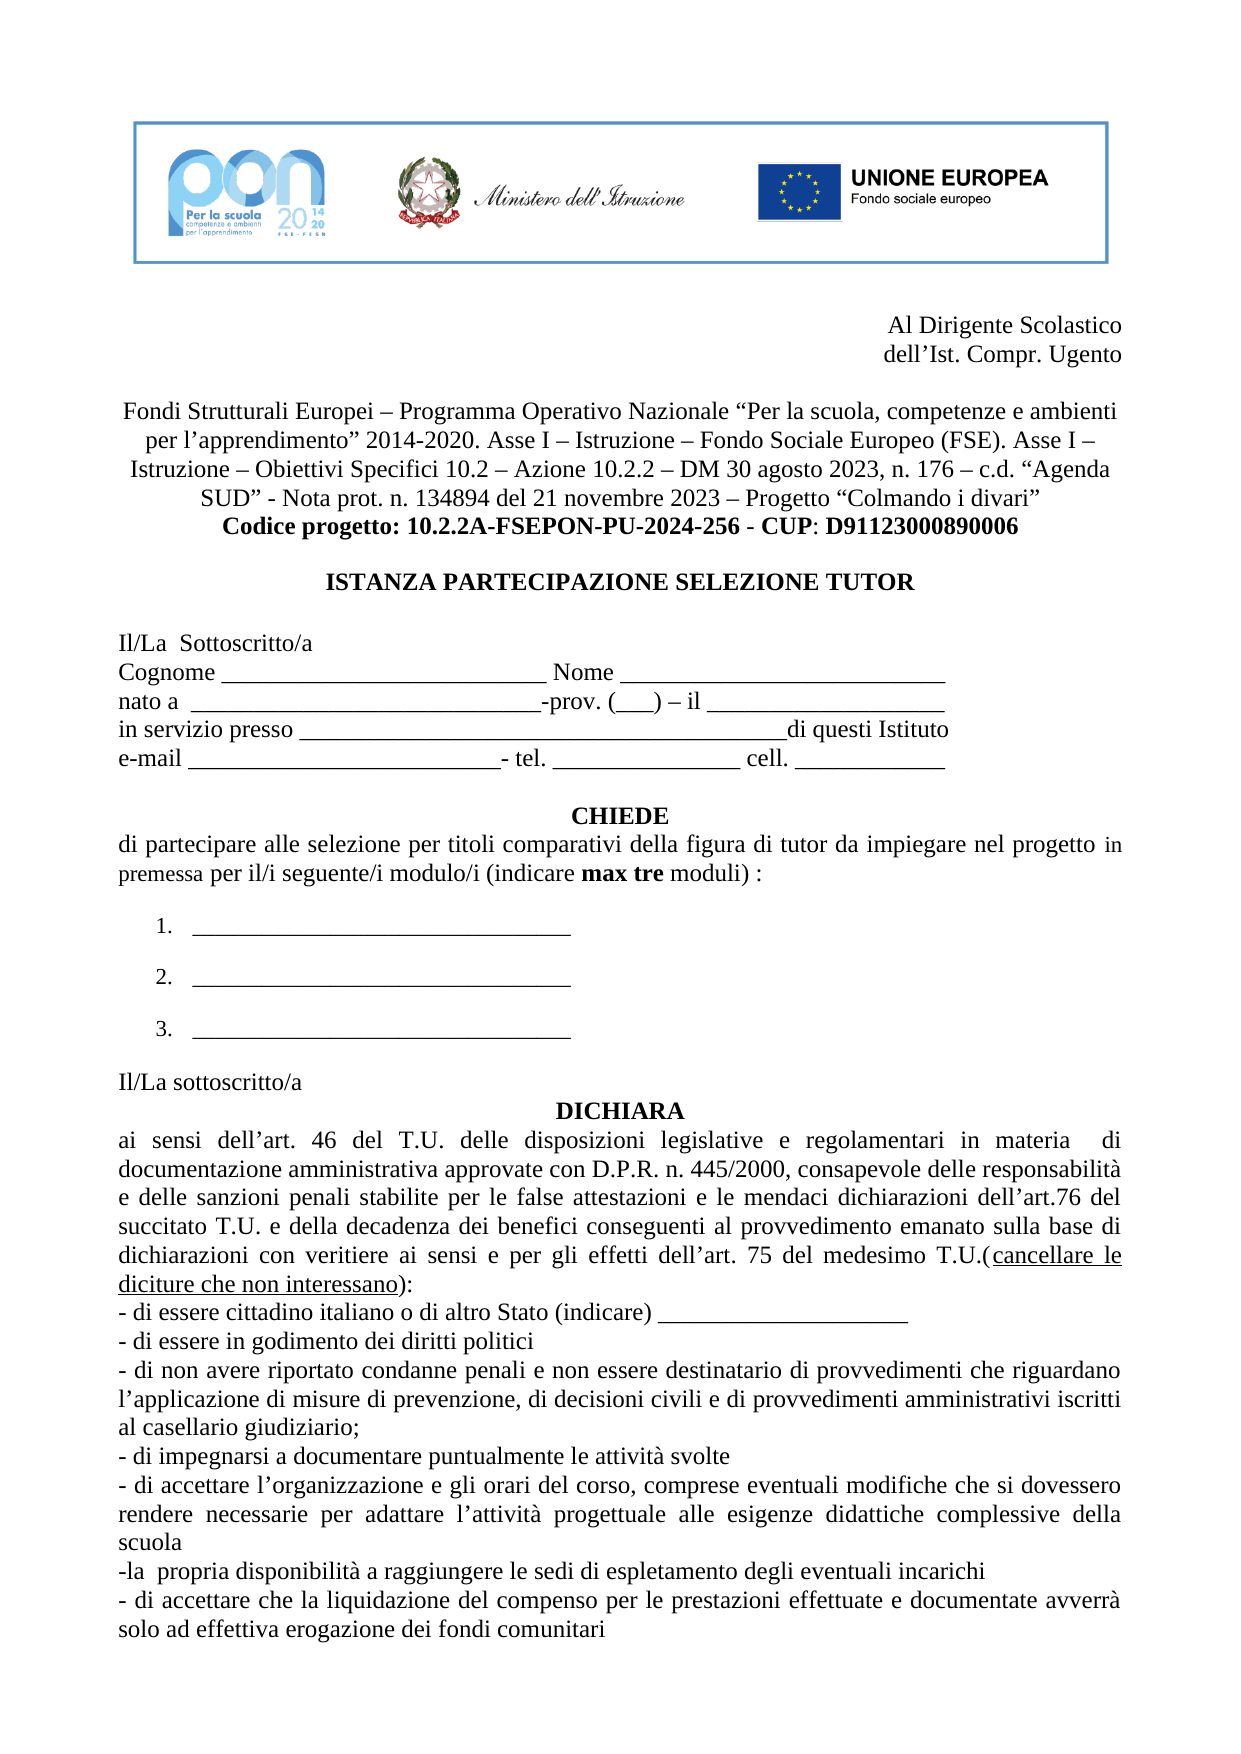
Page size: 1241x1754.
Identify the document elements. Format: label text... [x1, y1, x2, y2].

text in servizio presso _______________________________________di questi Istituto [118, 714, 1122, 743]
text Al Dirigente Scolastico [118, 310, 1122, 339]
text - di accettare che la liquidazione del compenso per le prestazioni effettuate e documentate avverrà solo ad effettiva erogazione dei fondi comunitari [118, 1585, 1122, 1642]
text - di essere cittadino italiano o di altro Stato (indicare) ____________________ [118, 1297, 1122, 1326]
text di partecipare alle selezione per titoli comparativi della figura di tutor da impiegare nel progetto in premessa per il/i seguente/i modulo/i (indicare max tre moduli) : [118, 829, 1122, 887]
text ai sensi dell’art. 46 del T.U. delle disposizioni legislative e regolamentari in materia di documentazione amministrativa approvate con D.P.R. n. 445/2000, consapevole delle responsabilità e delle sanzioni penali stabilite per le false attestazioni e le mendaci dichiarazioni dell’art.76 del succitato T.U. e della decadenza dei benefici conseguenti al provvedimento emanato sulla base di dichiarazioni con veritiere ai sensi e per gli effetti dell’art. 75 del medesimo T.U.(cancellare le diciture che non interessano): [118, 1125, 1122, 1297]
text - di essere in godimento dei diritti politici [118, 1326, 1122, 1355]
list _________________________________ [155, 1015, 1122, 1041]
text Il/La Sottoscritto/a [118, 628, 1122, 657]
picture [118, 103, 1123, 282]
text dell’Ist. Compr. Ugento [118, 339, 1122, 368]
list _________________________________ [155, 912, 1122, 938]
text Il/La sottoscritto/a [118, 1067, 1122, 1096]
text Fondi Strutturali Europei – Programma Operativo Nazionale “Per la scuola, competenze e ambienti per l’apprendimento” 2014-2020. Asse I – Istruzione – Fondo Sociale Europeo (FSE). Asse I – Istruzione – Obiettivi Specifici 10.2 – Azione 10.2.2 – DM 30 agosto 2023, n. 176 – c.d. “Agenda SUD” - Nota prot. n. 134894 del 21 novembre 2023 – Progetto “Colmando i divari” [118, 396, 1122, 511]
text - di impegnarsi a documentare puntualmente le attività svolte [118, 1441, 1122, 1470]
text e-mail _________________________- tel. _______________ cell. ____________ [118, 743, 1122, 772]
list _________________________________ [155, 963, 1122, 990]
text DICHIARA [118, 1096, 1122, 1125]
text Cognome __________________________ Nome __________________________ [118, 657, 1122, 686]
text Codice progetto: 10.2.2A-FSEPON-PU-2024-256 - CUP: D91123000890006 [118, 511, 1122, 540]
text - di accettare l’organizzazione e gli orari del corso, comprese eventuali modifiche che si dovessero rendere necessarie per adattare l’attività progettuale alle esigenze didattiche complessive della scuola [118, 1470, 1122, 1556]
text CHIEDE [118, 801, 1122, 829]
text ISTANZA PARTECIPAZIONE SELEZIONE TUTOR [118, 567, 1122, 595]
text -la propria disponibilità a raggiungere le sedi di espletamento degli eventuali incarichi [118, 1556, 1122, 1585]
text nato a ____________________________-prov. (___) – il ___________________ [118, 686, 1122, 714]
text - di non avere riportato condanne penali e non essere destinatario di provvedimenti che riguardano l’applicazione di misure di prevenzione, di decisioni civili e di provvedimenti amministrativi iscritti al casellario giudiziario; [118, 1355, 1122, 1441]
